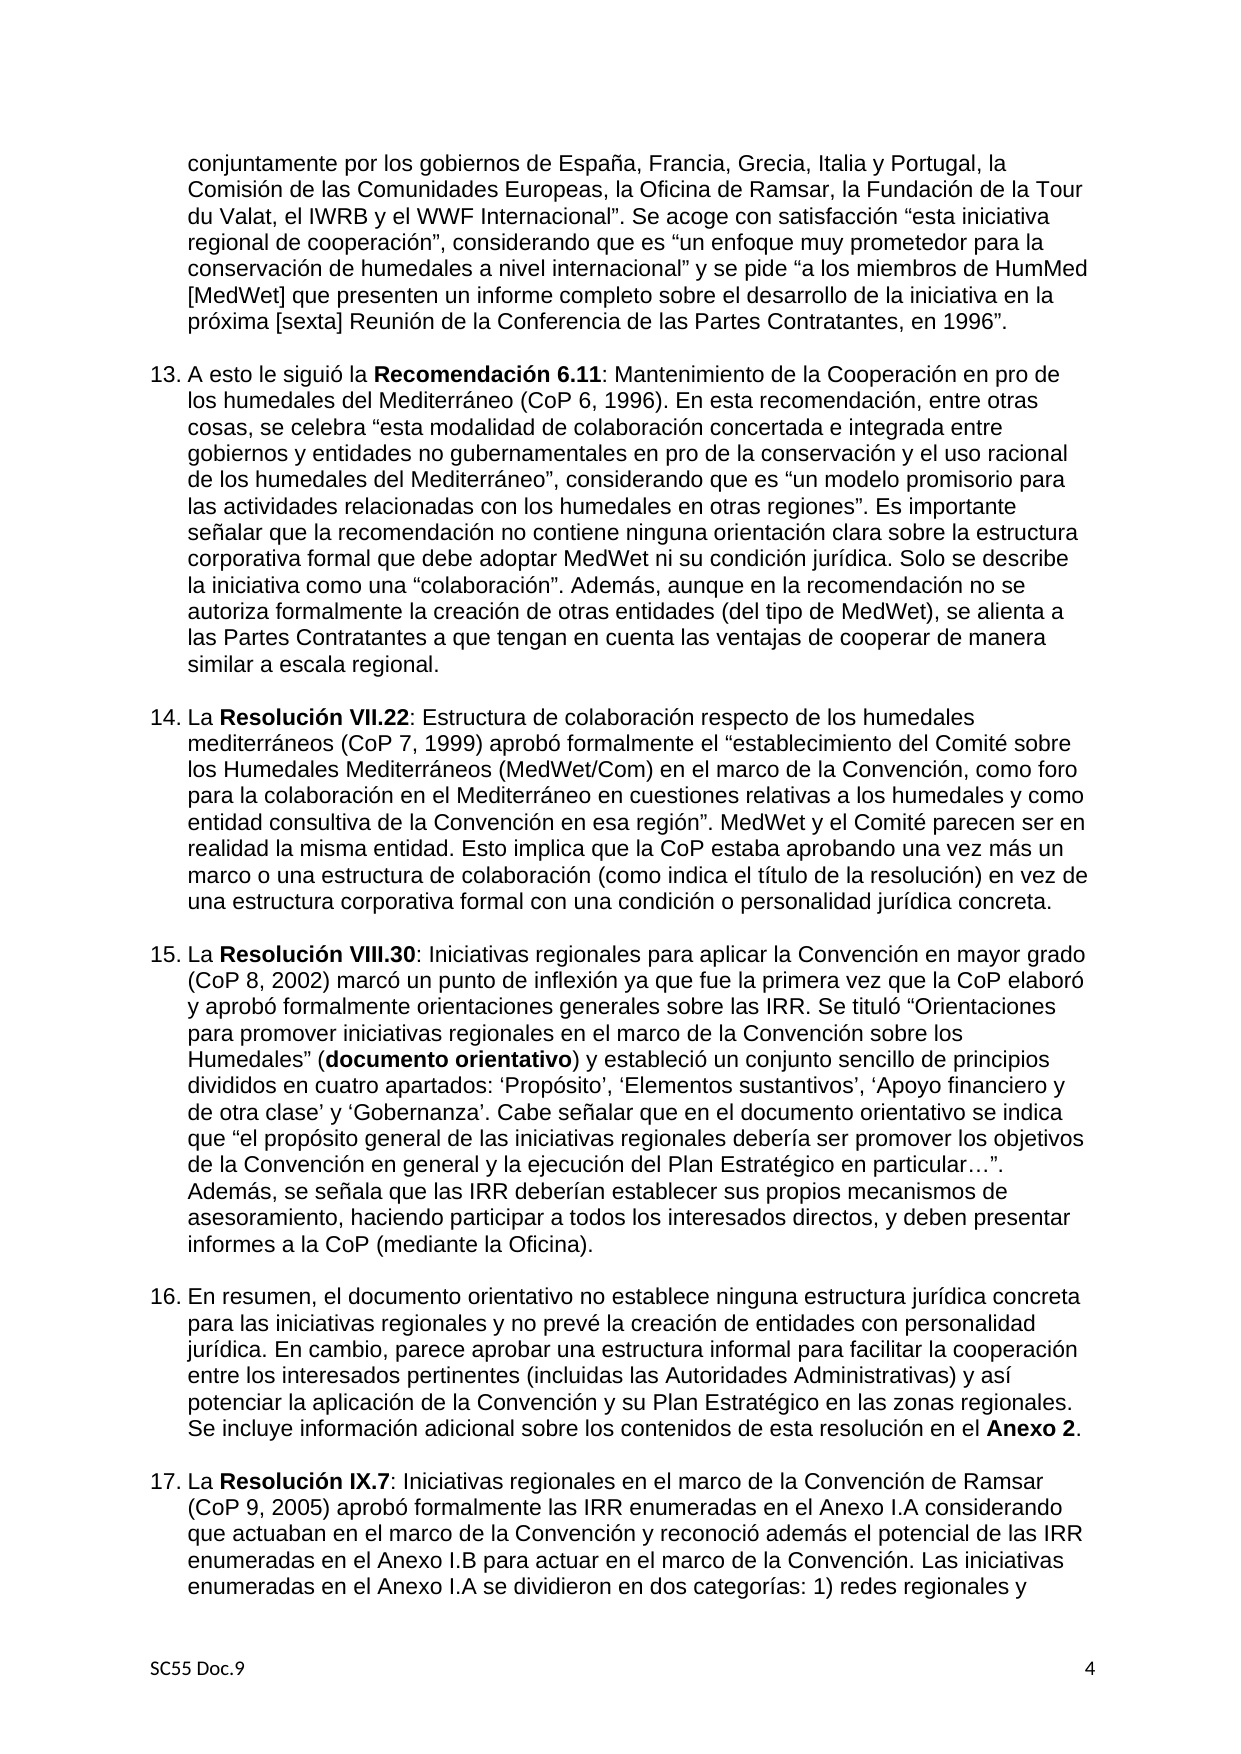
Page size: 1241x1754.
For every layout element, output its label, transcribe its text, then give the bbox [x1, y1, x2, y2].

list La Resolución VII.22: Estructura de colaboración respecto de los humedales mediterráneos (CoP 7, 1999) aprobó formalmente el “establecimiento del Comité sobre los Humedales Mediterráneos (MedWet/Com) en el marco de la Convención, como foro para la colaboración en el Mediterráneo en cuestiones relativas a los humedales y como entidad consultiva de la Convención en esa región”. MedWet y el Comité parecen ser en realidad la misma entidad. Esto implica que la CoP estaba aprobando una vez más un marco o una estructura de colaboración (como indica el título de la resolución) en vez de una estructura corporativa formal con una condición o personalidad jurídica concreta. [150, 703, 1090, 914]
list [150, 150, 1090, 334]
list En resumen, el documento orientativo no establece ninguna estructura jurídica concreta para las iniciativas regionales y no prevé la creación de entidades con personalidad jurídica. En cambio, parece aprobar una estructura informal para facilitar la cooperación entre los interesados pertinentes (incluidas las Autoridades Administrativas) y así potenciar la aplicación de la Convención y su Plan Estratégico en las zonas regionales. Se incluye información adicional sobre los contenidos de esta resolución en el Anexo 2. [150, 1283, 1090, 1441]
list A esto le siguió la Recomendación 6.11: Mantenimiento de la Cooperación en pro de los humedales del Mediterráneo (CoP 6, 1996). En esta recomendación, entre otras cosas, se celebra “esta modalidad de colaboración concertada e integrada entre gobiernos y entidades no gubernamentales en pro de la conservación y el uso racional de los humedales del Mediterráneo”, considerando que es “un modelo promisorio para las actividades relacionadas con los humedales en otras regiones”. Es importante señalar que la recomendación no contiene ninguna orientación clara sobre la estructura corporativa formal que debe adoptar MedWet ni su condición jurídica. Solo se describe la iniciativa como una “colaboración”. Además, aunque en la recomendación no se autoriza formalmente la creación de otras entidades (del tipo de MedWet), se alienta a las Partes Contratantes a que tengan en cuenta las ventajas de cooperar de manera similar a escala regional. [150, 361, 1090, 677]
list La Resolución VIII.30: Iniciativas regionales para aplicar la Convención en mayor grado (CoP 8, 2002) marcó un punto de inflexión ya que fue la primera vez que la CoP elaboró y aprobó formalmente orientaciones generales sobre las IRR. Se tituló “Orientaciones para promover iniciativas regionales en el marco de la Convención sobre los Humedales” (documento orientativo) y estableció un conjunto sencillo de principios divididos en cuatro apartados: ‘Propósito’, ‘Elementos sustantivos’, ‘Apoyo financiero y de otra clase’ y ‘Gobernanza’. Cabe señalar que en el documento orientativo se indica que “el propósito general de las iniciativas regionales debería ser promover los objetivos de la Convención en general y la ejecución del Plan Estratégico en particular…”. Además, se señala que las IRR deberían establecer sus propios mecanismos de asesoramiento, haciendo participar a todos los interesados directos, y deben presentar informes a la CoP (mediante la Oficina). [150, 941, 1090, 1257]
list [150, 1468, 1090, 1599]
